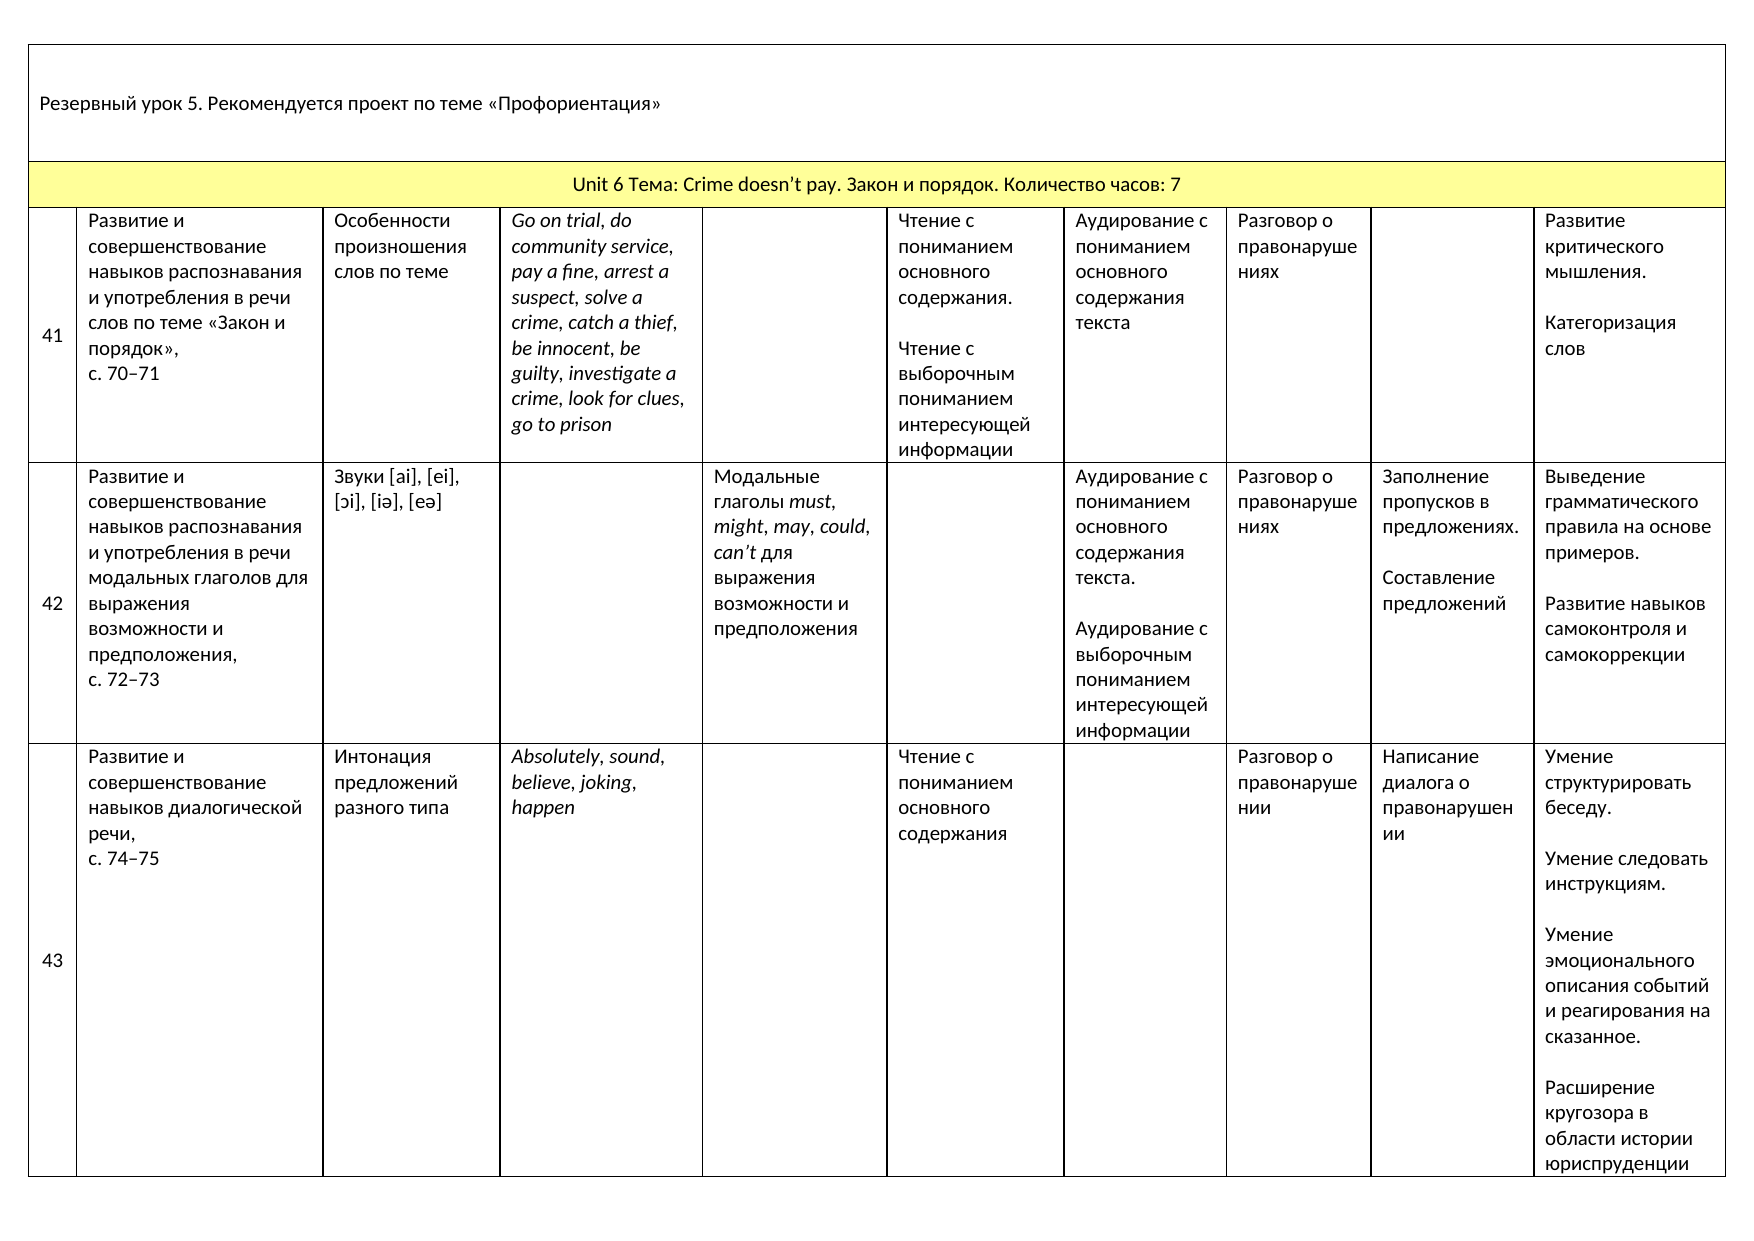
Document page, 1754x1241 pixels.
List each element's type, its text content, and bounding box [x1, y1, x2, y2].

table_cell [1065, 744, 1226, 1176]
table_cell Особенности произношения слов по теме [324, 208, 499, 462]
table_cell Развитие и совершенствование навыков распознавания и употребления в речи модальных глаголов для выражения возможности и предположения, с. 72–73 [77, 463, 322, 742]
table_cell Звуки [ai], [ei], [ɔi], [iə], [eə] [324, 463, 499, 742]
table_cell Умение структурировать беседу. Умение следовать инструкциям. Умение эмоционального описания событий и реагирования на сказанное. Расширение кругозора в области истории юриспруденции [1535, 744, 1725, 1176]
table_cell Разговор о правонарушениях [1227, 463, 1370, 742]
table_cell Модальные глаголы must, might, may, could, can’t для выражения возможности и предположения [703, 463, 886, 742]
table_cell Резервный урок 5. Рекомендуется проект по теме «Профориентация» [29, 45, 1725, 161]
table_cell Аудирование с пониманием основного содержания текста [1065, 208, 1226, 462]
table_cell Unit 6 Тема: Crime doesn’t pay. Закон и порядок. Количество часов: 7 [29, 162, 1725, 207]
table_cell [703, 744, 886, 1176]
table_cell [703, 208, 886, 462]
table_cell 41 [29, 208, 76, 462]
table_cell [888, 463, 1063, 742]
table_cell Интонация предложений разного типа [324, 744, 499, 1176]
table_cell 42 [29, 463, 76, 742]
table_cell Absolutely, sound, believe, joking, happen [501, 744, 702, 1176]
table_cell Чтение с пониманием основного содержания. Чтение с выборочным пониманием интересующей информации [888, 208, 1063, 462]
table_cell Развитие и совершенствование навыков диалогической речи, с. 74–75 [77, 744, 322, 1176]
table_cell Go on trial, do community service, pay a fine, arrest a suspect, solve a crime, catch a thief, be innocent, be guilty, investigate a crime, look for clues, go to prison [501, 208, 702, 462]
table_cell 43 [29, 744, 76, 1176]
table_cell Написание диалога о правонарушении [1372, 744, 1533, 1176]
table_cell Чтение с пониманием основного содержания [888, 744, 1063, 1176]
table_cell Выведение грамматического правила на основе примеров. Развитие навыков самоконтроля и самокоррекции [1535, 463, 1725, 742]
table_cell Разговор о правонарушениях [1227, 208, 1370, 462]
table_cell [501, 463, 702, 742]
table_cell Развитие критического мышления. Категоризация слов [1535, 208, 1725, 462]
table_cell Заполнение пропусков в предложениях. Составление предложений [1372, 463, 1533, 742]
table_cell Разговор о правонарушении [1227, 744, 1370, 1176]
table_cell [1372, 208, 1533, 462]
table_cell Развитие и совершенствование навыков распознавания и употребления в речи слов по теме «Закон и порядок», с. 70–71 [77, 208, 322, 462]
table_cell Аудирование с пониманием основного содержания текста. Аудирование с выборочным пониманием интересующей информации [1065, 463, 1226, 742]
